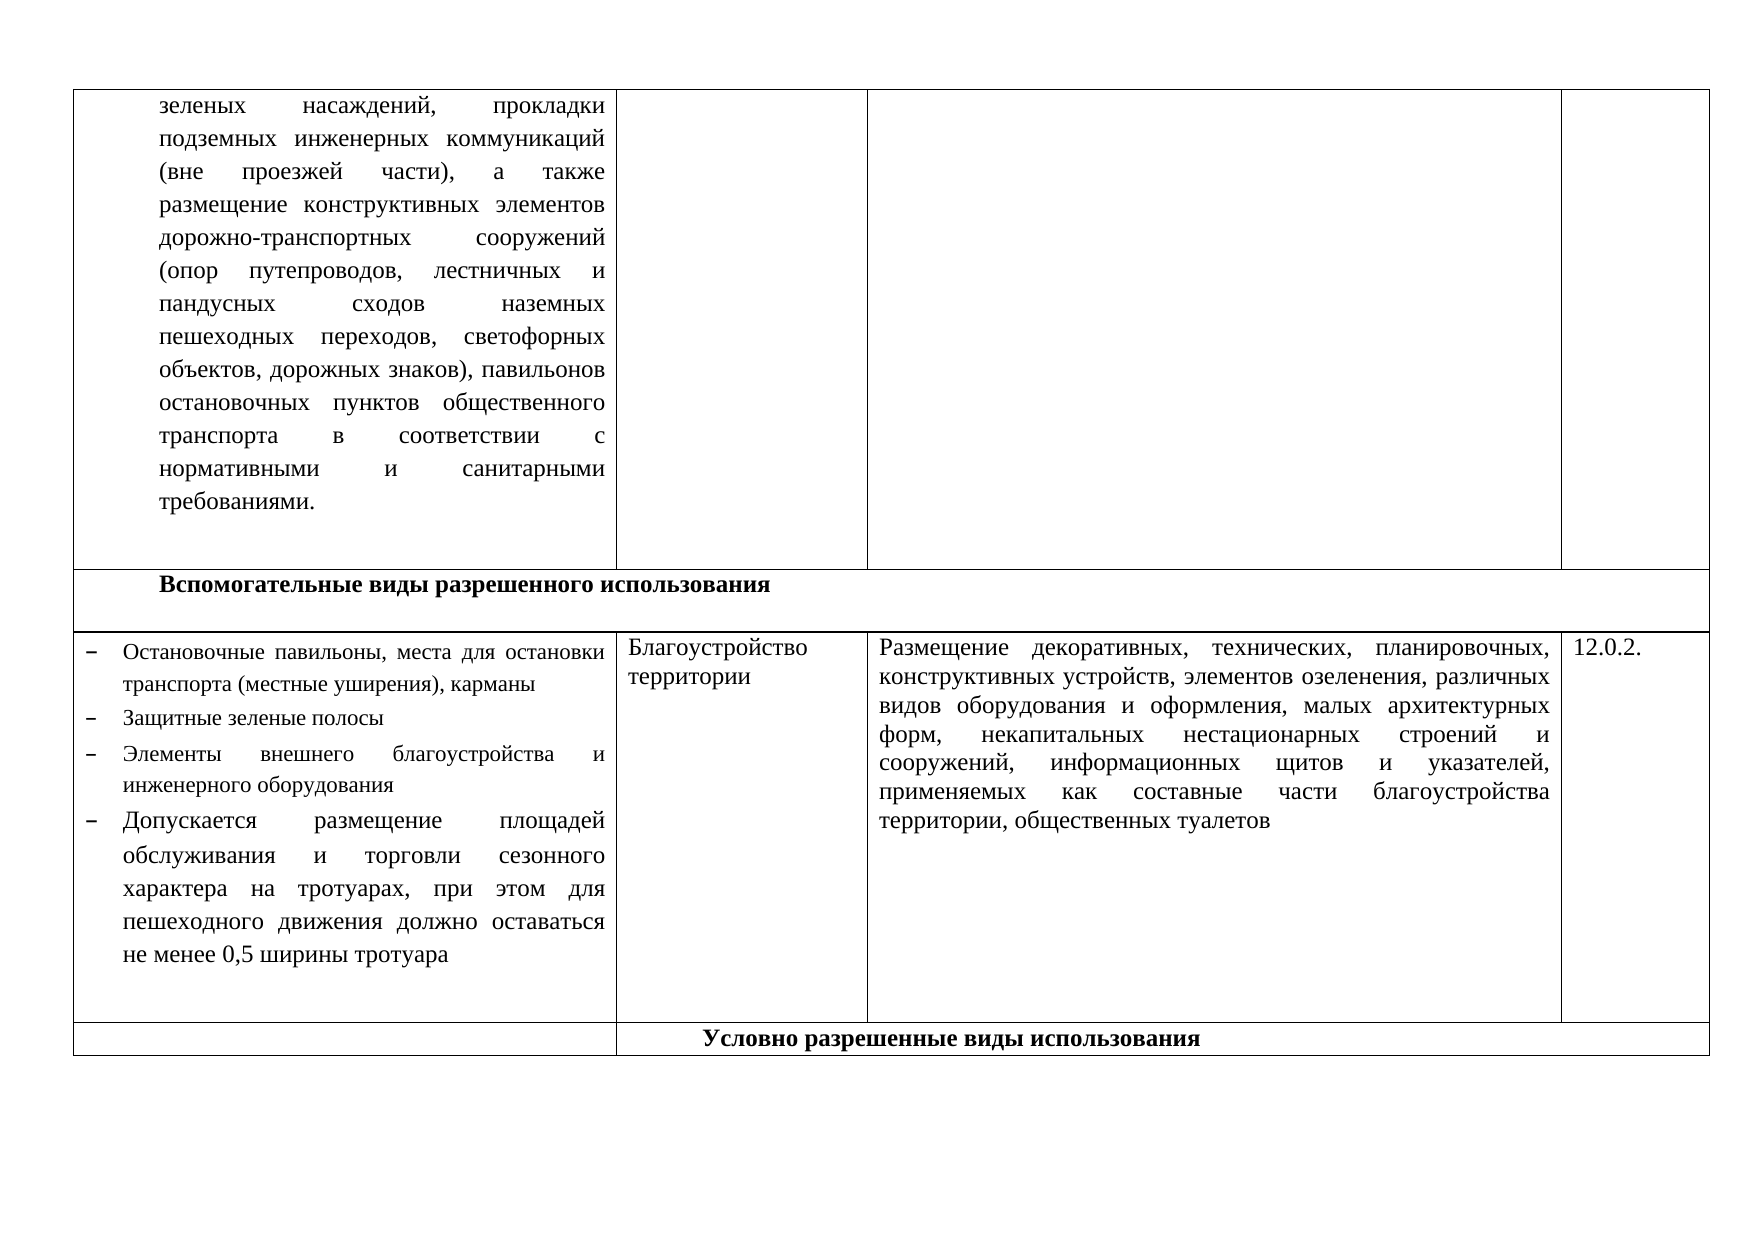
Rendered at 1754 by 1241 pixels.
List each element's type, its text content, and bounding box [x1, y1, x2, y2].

table_cell Размещение декоративных, технических, планировочных, конструктивных устройств, элементов озеленения, различных видов оборудования и оформления, малых архитектурных форм, некапитальных нестационарных строений и сооружений, информационных щитов и указателей, применяемых как составные части благоустройства территории, общественных туалетов [868, 633, 1561, 1022]
table_cell Благоустройство территории [617, 633, 867, 1022]
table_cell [617, 90, 867, 568]
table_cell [868, 90, 1561, 568]
table_cell Остановочные павильоны, места для остановки транспорта (местные уширения), карманы Защитные зеленые полосы Элементы внешнего благоустройства и инженерного оборудования Допускается размещение площадей обслуживания и торговли сезонного характера на тротуарах, при этом для пешеходного движения должно оставаться не менее 0,5 ширины тротуара [74, 633, 616, 1022]
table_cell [74, 90, 616, 568]
table_cell Вспомогательные виды разрешенного использования [74, 570, 1709, 631]
table_cell 12.0.2. [1562, 633, 1709, 1022]
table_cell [1562, 90, 1709, 568]
table_cell [74, 1023, 616, 1055]
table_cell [617, 1023, 1709, 1055]
